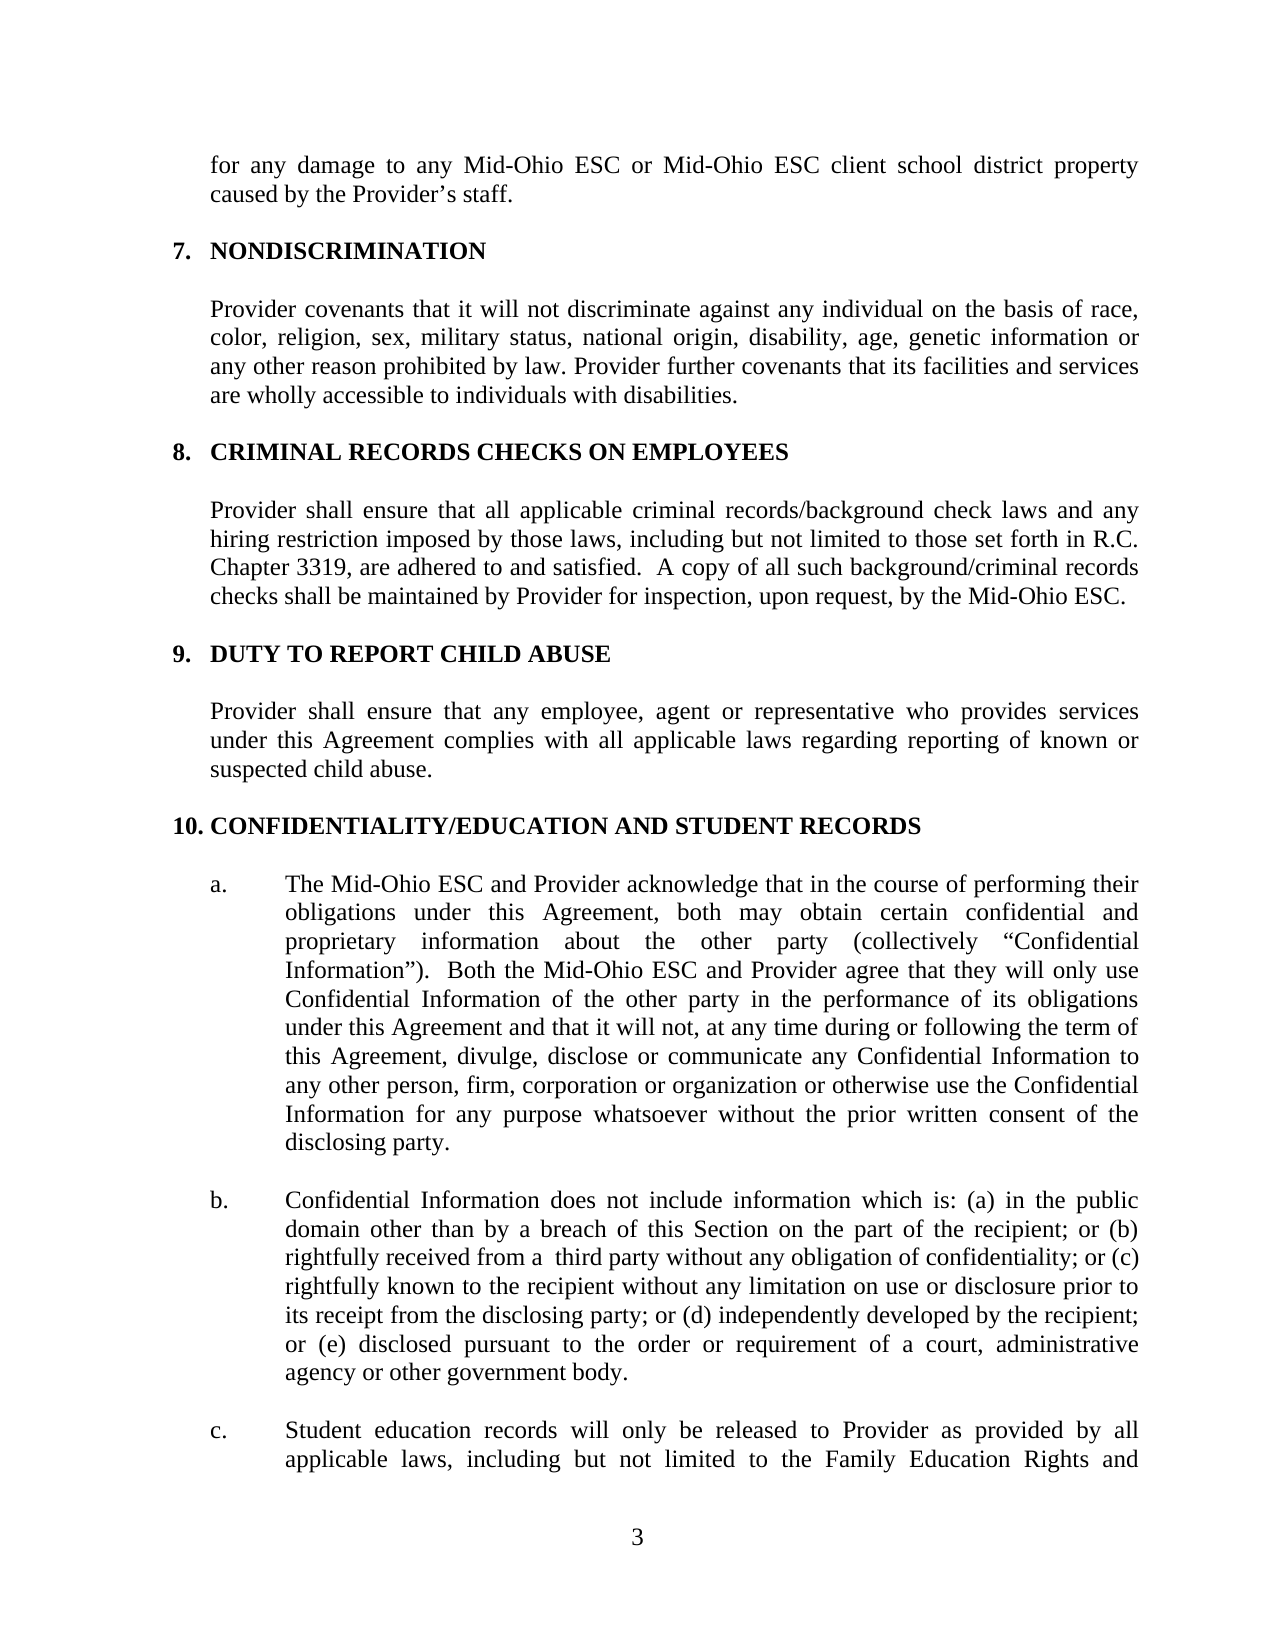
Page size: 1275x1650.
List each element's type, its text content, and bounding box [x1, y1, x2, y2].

list DUTY TO REPORT CHILD ABUSE [172, 639, 1140, 667]
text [210, 150, 1140, 207]
list NONDISCRIMINATION [172, 236, 1140, 265]
text b. Confidential Information does not include information which is: (a) in the public domain other than by a breach of this Section on the part of the recipient; or (b) rightfully received from a third party without any obligation of confidentiality; or (c) rightfully known to the recipient without any limitation on use or disclosure prior to its receipt from the disclosing party; or (d) independently developed by the recipient; or (e) disclosed pursuant to the order or requirement of a court, administrative agency or other government body. [210, 1185, 1140, 1386]
text Provider shall ensure that any employee, agent or representative who provides services under this Agreement complies with all applicable laws regarding reporting of known or suspected child abuse. [210, 696, 1140, 782]
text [210, 1415, 1140, 1472]
text Provider covenants that it will not discriminate against any individual on the basis of race, color, religion, sex, military status, national origin, disability, age, genetic information or any other reason prohibited by law. Provider further covenants that its facilities and services are wholly accessible to individuals with disabilities. [210, 294, 1140, 409]
text a. The Mid-Ohio ESC and Provider acknowledge that in the course of performing their obligations under this Agreement, both may obtain certain confidential and proprietary information about the other party (collectively “Confidential Information”). Both the Mid-Ohio ESC and Provider agree that they will only use Confidential Information of the other party in the performance of its obligations under this Agreement and that it will not, at any time during or following the term of this Agreement, divulge, disclose or communicate any Confidential Information to any other person, firm, corporation or organization or otherwise use the Confidential Information for any purpose whatsoever without the prior written consent of the disclosing party. [210, 869, 1140, 1156]
list CRIMINAL RECORDS CHECKS ON EMPLOYEES [172, 437, 1140, 466]
text Provider shall ensure that all applicable criminal records/background check laws and any hiring restriction imposed by those laws, including but not limited to those set forth in R.C. Chapter 3319, are adhered to and satisfied. A copy of all such background/criminal records checks shall be maintained by Provider for inspection, upon request, by the Mid-Ohio ESC. [210, 495, 1140, 610]
list CONFIDENTIALITY/EDUCATION AND STUDENT RECORDS [172, 811, 1140, 840]
